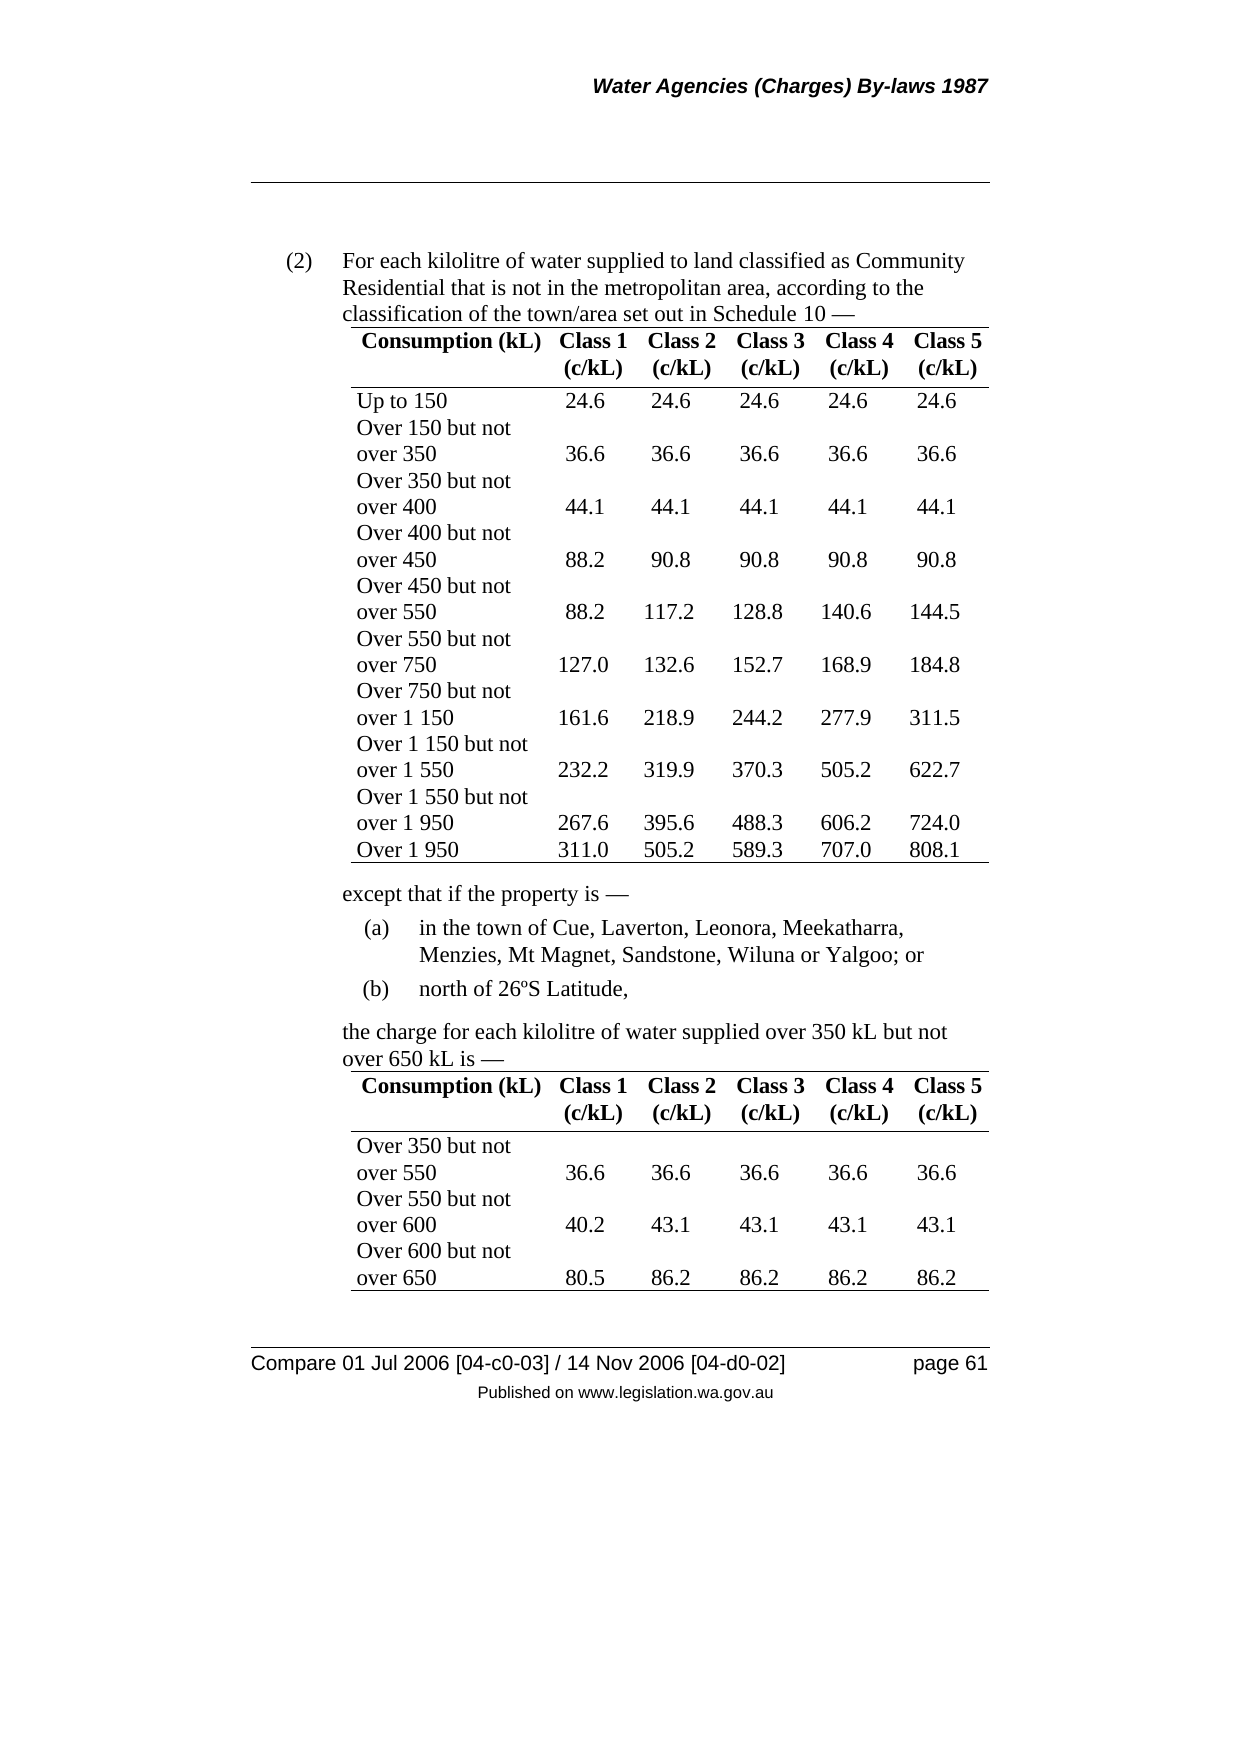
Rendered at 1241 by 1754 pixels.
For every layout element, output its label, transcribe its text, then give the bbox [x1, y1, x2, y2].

table_cell 44.1 [903, 467, 989, 519]
table_cell Over 150 but not over 350 [351, 414, 552, 467]
table_cell 90.8 [815, 519, 903, 572]
table_cell 36.6 [903, 414, 989, 467]
table_cell Over 450 but not over 550 [351, 572, 552, 625]
table_cell 488.3 [726, 783, 814, 836]
text (2) For each kilolitre of water supplied to land classified as Community Residential that is not in the metropolitan area, according to the classification of the town/area set out in Schedule 10 — [251, 247, 990, 327]
text the charge for each kilolitre of water supplied over 350 kL but not over 650 kL is — [251, 1018, 990, 1071]
table_cell 808.1 [903, 836, 989, 862]
table_cell 24.6 [552, 388, 637, 414]
table_cell 144.5 [903, 572, 989, 625]
table_header Consumption (kL) [351, 328, 552, 387]
table_cell 36.6 [815, 1132, 903, 1185]
table_cell 128.8 [726, 572, 814, 625]
table_cell 724.0 [903, 783, 989, 836]
table_cell 86.2 [815, 1238, 903, 1290]
table_cell 44.1 [638, 467, 726, 519]
table_cell 140.6 [815, 572, 903, 625]
table_header Class 3 (c/kL) [726, 328, 814, 387]
table_cell 244.2 [726, 678, 814, 730]
table_cell Over 350 but not over 400 [351, 467, 552, 519]
table_cell 370.3 [726, 730, 814, 783]
table_cell 88.2 [552, 572, 637, 625]
table_cell 505.2 [638, 836, 726, 862]
table_cell 86.2 [903, 1238, 989, 1290]
table_header Consumption (kL) [351, 1072, 552, 1131]
table_cell 184.8 [903, 625, 989, 677]
table_cell 43.1 [638, 1185, 726, 1238]
table_cell Over 550 but not over 750 [351, 625, 552, 677]
table_cell 132.6 [638, 625, 726, 677]
table_cell 319.9 [638, 730, 726, 783]
table_cell 90.8 [638, 519, 726, 572]
table_cell 168.9 [815, 625, 903, 677]
table_cell 311.5 [903, 678, 989, 730]
table_cell 86.2 [638, 1238, 726, 1290]
table_cell 90.8 [903, 519, 989, 572]
table_cell 707.0 [815, 836, 903, 862]
table_cell 44.1 [726, 467, 814, 519]
table_cell 36.6 [638, 1132, 726, 1185]
table_cell 43.1 [726, 1185, 814, 1238]
table_cell 127.0 [552, 625, 637, 677]
table_cell 36.6 [726, 414, 814, 467]
text (b) north of 26ºS Latitude, [251, 975, 990, 1002]
table_cell 43.1 [903, 1185, 989, 1238]
table_cell Over 1 950 [351, 836, 552, 862]
table_header Class 2 (c/kL) [638, 328, 726, 387]
table_cell 161.6 [552, 678, 637, 730]
table_cell 218.9 [638, 678, 726, 730]
table_cell 36.6 [638, 414, 726, 467]
table_cell 36.6 [552, 1132, 637, 1185]
table_cell 606.2 [815, 783, 903, 836]
table_cell 36.6 [726, 1132, 814, 1185]
table_cell 622.7 [903, 730, 989, 783]
table_cell 505.2 [815, 730, 903, 783]
table_header Class 5 (c/kL) [903, 328, 989, 387]
table_cell 36.6 [903, 1132, 989, 1185]
table_cell Over 350 but not over 550 [351, 1132, 552, 1185]
table_cell Over 1 150 but not over 1 550 [351, 730, 552, 783]
table_cell 589.3 [726, 836, 814, 862]
table_header Class 3 (c/kL) [726, 1072, 814, 1131]
table_cell Up to 150 [351, 388, 552, 414]
table_cell Over 750 but not over 1 150 [351, 678, 552, 730]
table_header Class 4 (c/kL) [815, 328, 903, 387]
table_cell Over 550 but not over 600 [351, 1185, 552, 1238]
table_cell 24.6 [815, 388, 903, 414]
table_cell 44.1 [815, 467, 903, 519]
table_cell 44.1 [552, 467, 637, 519]
table_header Class 2 (c/kL) [638, 1072, 726, 1131]
table_cell 80.5 [552, 1238, 637, 1290]
table_cell 277.9 [815, 678, 903, 730]
table_cell 152.7 [726, 625, 814, 677]
text (a) in the town of Cue, Laverton, Leonora, Meekatharra, Menzies, Mt Magnet, Sandstone, Wiluna or Yalgoo; or [251, 914, 990, 967]
table_cell Over 400 but not over 450 [351, 519, 552, 572]
table_cell 24.6 [903, 388, 989, 414]
table_cell 232.2 [552, 730, 637, 783]
table_cell Over 1 550 but not over 1 950 [351, 783, 552, 836]
table_cell 43.1 [815, 1185, 903, 1238]
table_header Class 4 (c/kL) [815, 1072, 903, 1131]
table_cell 395.6 [638, 783, 726, 836]
table_cell 36.6 [552, 414, 637, 467]
table_cell 24.6 [726, 388, 814, 414]
table_cell 90.8 [726, 519, 814, 572]
table_cell 36.6 [815, 414, 903, 467]
table_cell 24.6 [638, 388, 726, 414]
table_cell Over 600 but not over 650 [351, 1238, 552, 1290]
table_header Class 1 (c/kL) [552, 1072, 637, 1131]
table_cell 267.6 [552, 783, 637, 836]
table_cell 311.0 [552, 836, 637, 862]
table_header Class 1 (c/kL) [552, 328, 637, 387]
table_cell 40.2 [552, 1185, 637, 1238]
table_header Class 5 (c/kL) [903, 1072, 989, 1131]
table_cell 88.2 [552, 519, 637, 572]
text except that if the property is — [251, 880, 990, 906]
table_cell 117.2 [638, 572, 726, 625]
table_cell 86.2 [726, 1238, 814, 1290]
